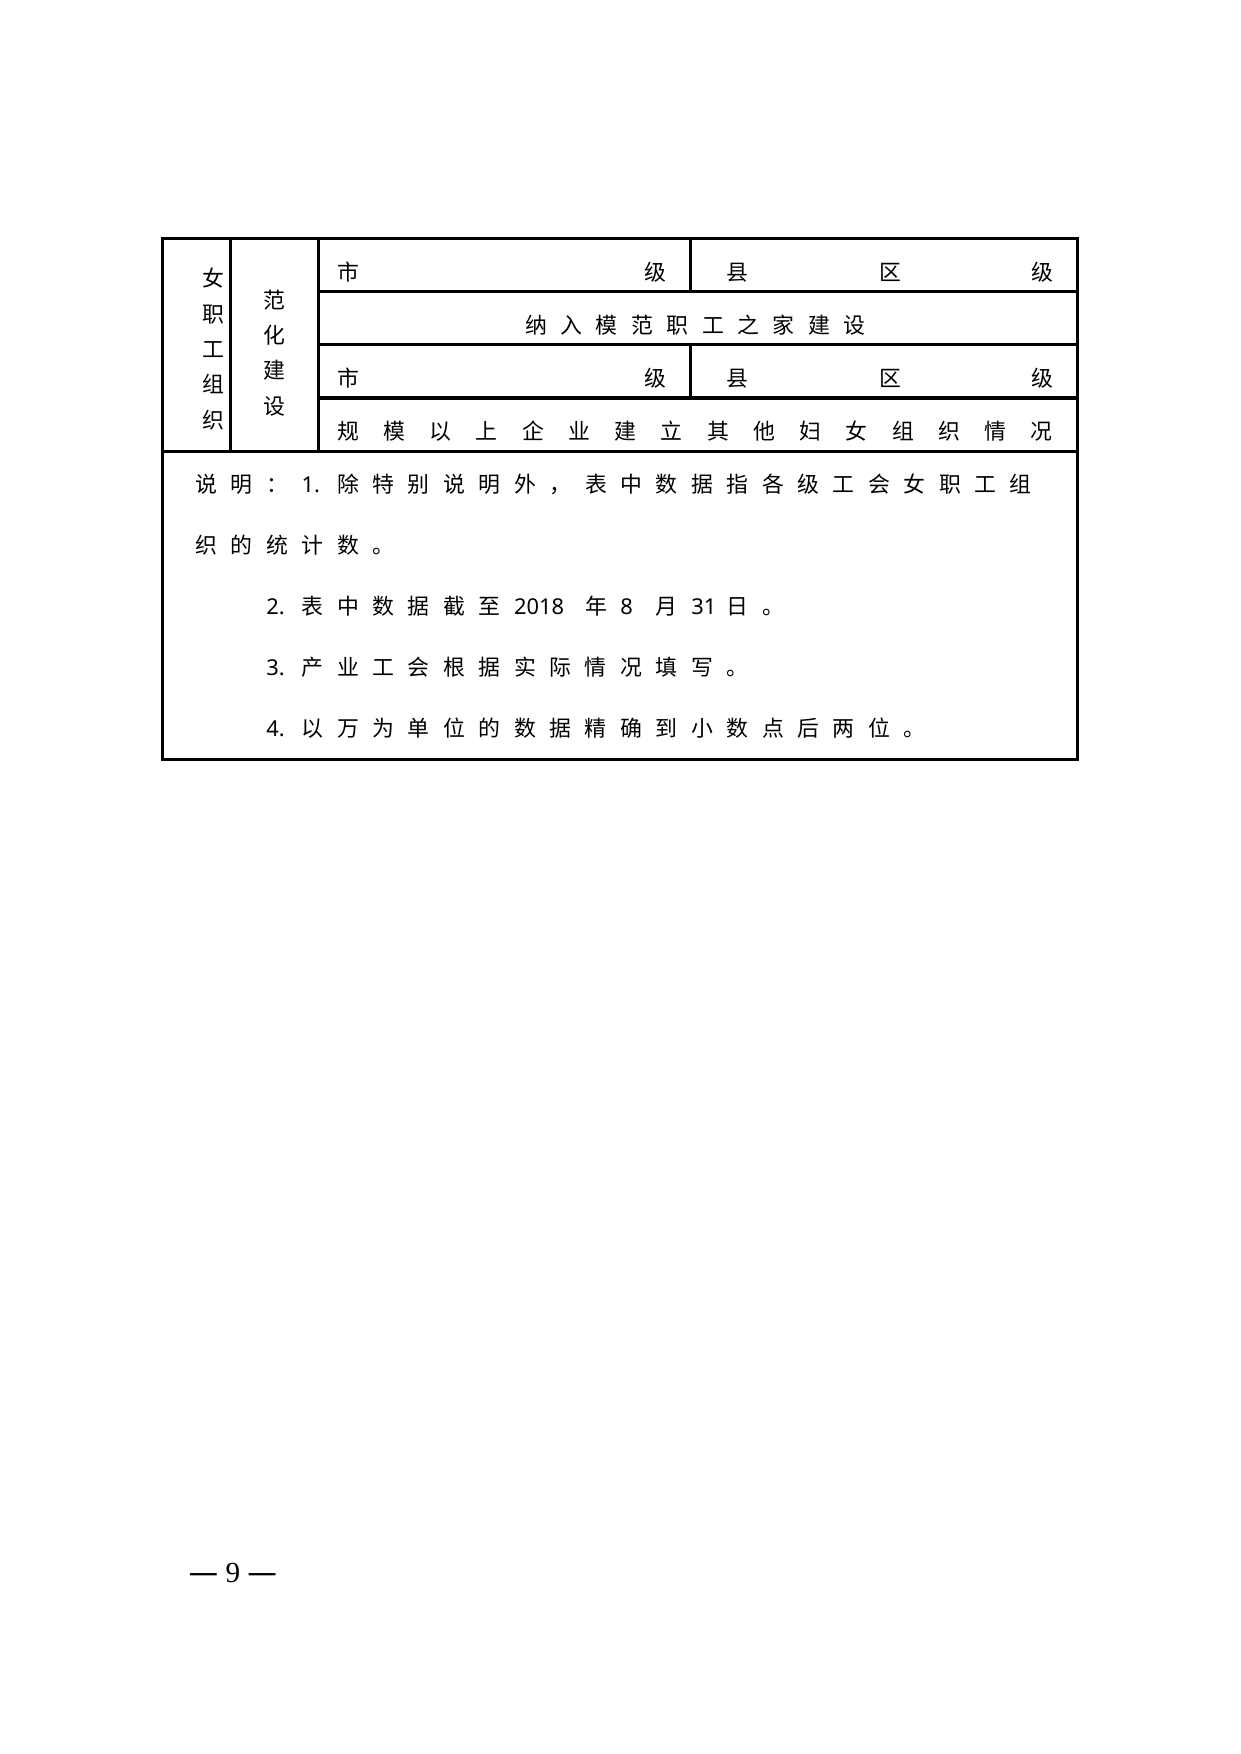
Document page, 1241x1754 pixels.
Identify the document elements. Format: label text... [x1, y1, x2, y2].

table_cell 县区级 （个） [692, 240, 1076, 290]
table_cell 说明：1.除特别说明外，表中数据指各级工会女职工组织的统计数。 2.表中数据截至2018年8月31日。 3.产业工会根据实际情况填写。 4.以万为单位的数据精确到小数点后两位。 [164, 453, 1076, 757]
table_cell 县区级 （个） [692, 346, 1076, 396]
table_cell 规模以上企业建立其他妇女组织情况 建立 （个） [320, 400, 1076, 449]
table_cell 纳入模范职工之家建设 [320, 293, 1076, 343]
table_cell 市级 （个） [320, 240, 689, 290]
table_cell 规范化建设 女职工组织 [232, 240, 317, 449]
table_cell 市级 是（ ） 否（ ） [320, 346, 689, 396]
